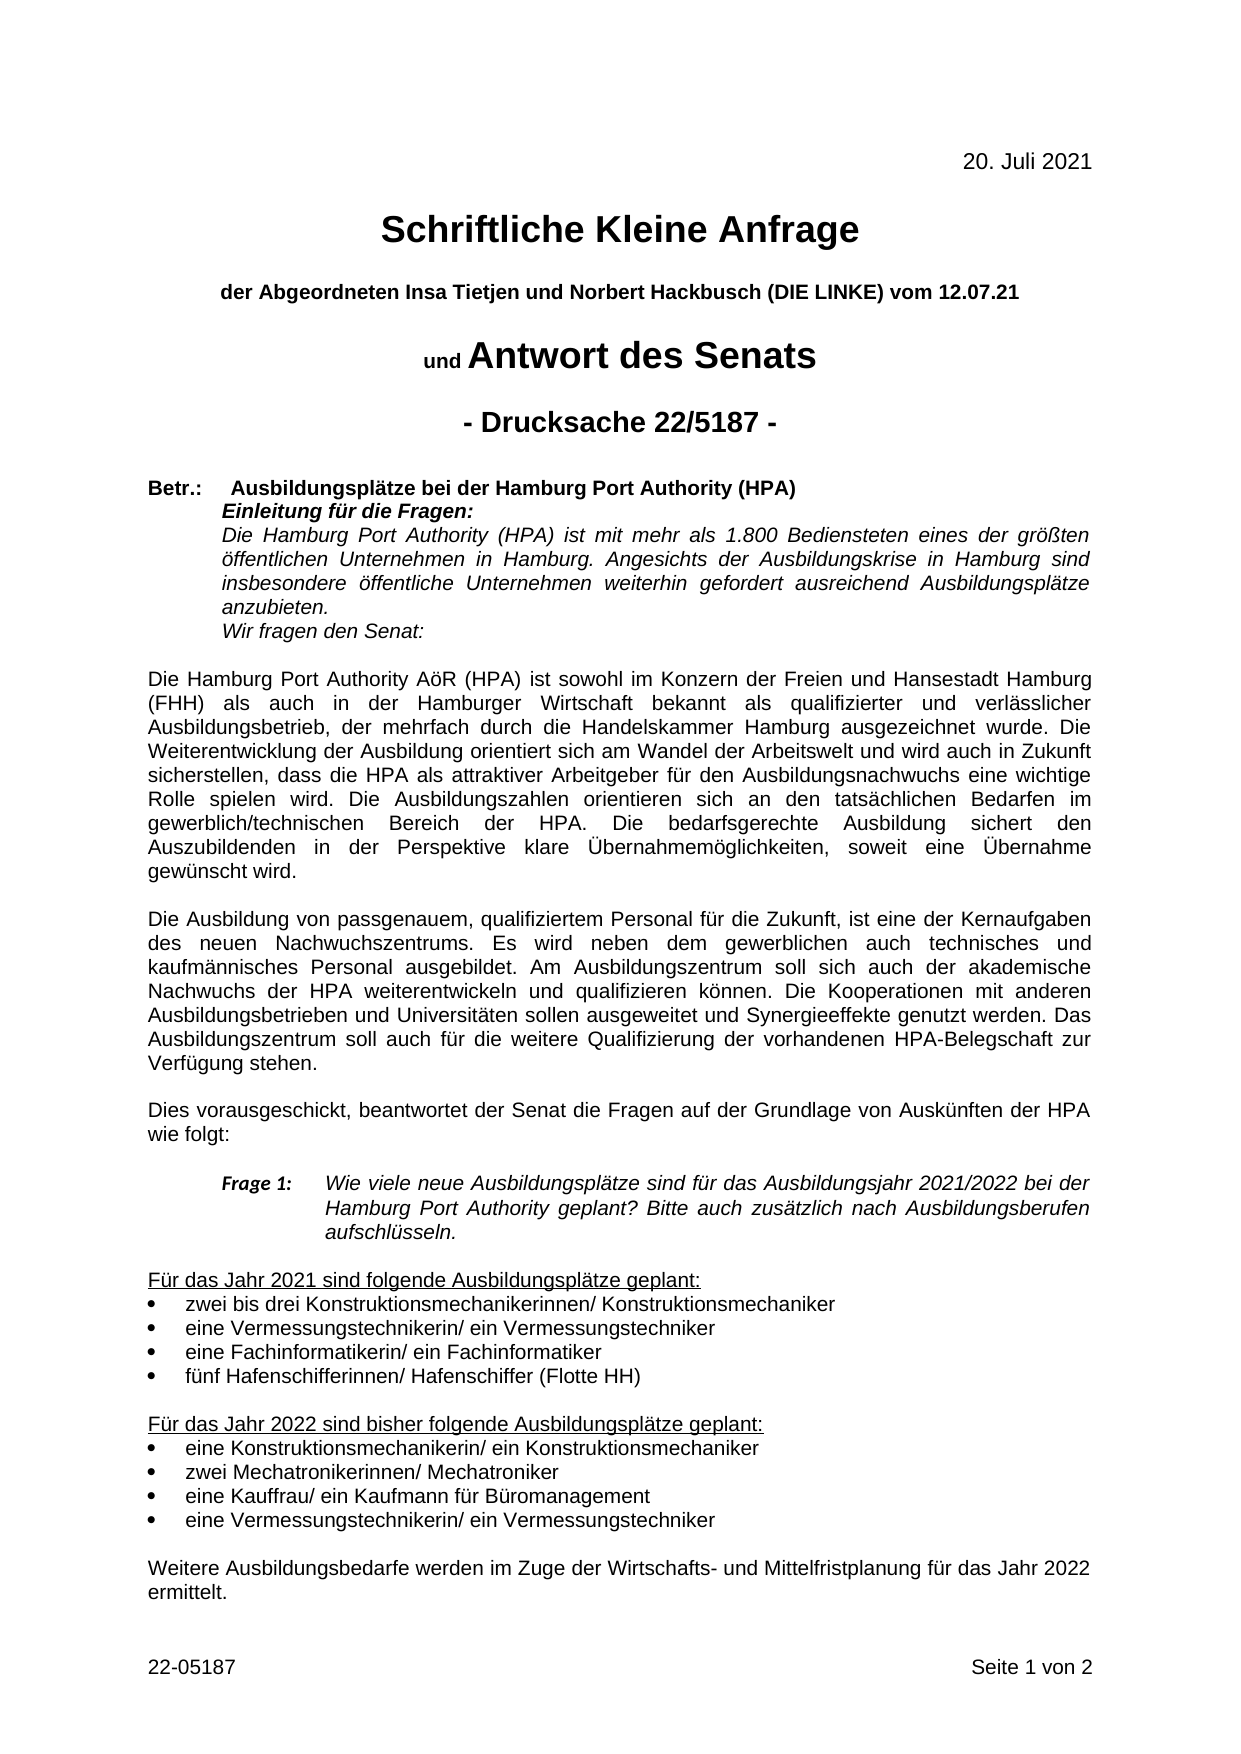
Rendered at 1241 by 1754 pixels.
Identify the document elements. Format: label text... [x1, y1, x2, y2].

text Betr.: Ausbildungsplätze bei der Hamburg Port Authority (HPA) [148, 475, 1092, 499]
text Dies vorausgeschickt, beantwortet der Senat die Fragen auf der Grundlage von Auskünften der HPA wie folgt: [148, 1098, 1092, 1146]
text - Drucksache 22/5187 - [148, 405, 1092, 439]
list eine Vermessungstechnikerin/ ein Vermessungstechniker [148, 1315, 1092, 1339]
list Die Ausbildung von passgenauem, qualifiziertem Personal für die Zukunft, ist eine der Kernaufgaben des neuen Nachwuchszentrums. Es wird neben dem gewerblichen auch technisches und kaufmännisches Personal ausgebildet. Am Ausbildungszentrum soll sich auch der akademische Nachwuchs der HPA weiterentwickeln und qualifizieren können. Die Kooperationen mit anderen Ausbildungsbetrieben und Universitäten sollen ausgeweitet und Synergieeffekte genutzt werden. Das Ausbildungszentrum soll auch für die weitere Qualifizierung der vorhandenen HPA-Belegschaft zur Verfügung stehen. [148, 907, 1092, 1074]
list Weitere Ausbildungsbedarfe werden im Zuge der Wirtschafts- und Mittelfristplanung für das Jahr 2022 ermittelt. [148, 1556, 1092, 1604]
list Für das Jahr 2022 sind bisher folgende Ausbildungsplätze geplant: [148, 1412, 1092, 1436]
text 20. Juli 2021 [148, 148, 1092, 174]
list eine Fachinformatikerin/ ein Fachinformatiker [148, 1339, 1092, 1363]
list Die Hamburg Port Authority AöR (HPA) ist sowohl im Konzern der Freien und Hansestadt Hamburg (FHH) als auch in der Hamburger Wirtschaft bekannt als qualifizierter und verlässlicher Ausbildungsbetrieb, der mehrfach durch die Handelskammer Hamburg ausgezeichnet wurde. Die Weiterentwicklung der Ausbildung orientiert sich am Wandel der Arbeitswelt und wird auch in Zukunft sicherstellen, dass die HPA als attraktiver Arbeitgeber für den Ausbildungsnachwuchs eine wichtige Rolle spielen wird. Die Ausbildungszahlen orientieren sich an den tatsächlichen Bedarfen im gewerblich/technischen Bereich der HPA. Die bedarfsgerechte Ausbildung sichert den Auszubildenden in der Perspektive klare Übernahmemöglichkeiten, soweit eine Übernahme gewünscht wird. [148, 667, 1092, 883]
list eine Vermessungstechnikerin/ ein Vermessungstechniker [148, 1508, 1092, 1532]
list eine Kauffrau/ ein Kaufmann für Büromanagement [148, 1484, 1092, 1508]
list Für das Jahr 2021 sind folgende Ausbildungsplätze geplant: [148, 1267, 1092, 1291]
text Wie viele neue Ausbildungsplätze sind für das Ausbildungsjahr 2021/2022 bei der Hamburg Port Authority geplant? Bitte auch zusätzlich nach Ausbildungsberufen aufschlüsseln. [222, 1170, 1092, 1243]
list eine Konstruktionsmechanikerin/ ein Konstruktionsmechaniker [148, 1436, 1092, 1459]
text Die Hamburg Port Authority (HPA) ist mit mehr als 1.800 Bediensteten eines der größten öffentlichen Unternehmen in Hamburg. Angesichts der Ausbildungskrise in Hamburg sind insbesondere öffentliche Unternehmen weiterhin gefordert ausreichend Ausbildungsplätze anzubieten. [222, 523, 1092, 619]
text der Abgeordneten Insa Tietjen und Norbert Hackbusch (DIE LINKE) vom 12.07.21 [148, 280, 1092, 304]
text und Antwort des Senats [148, 333, 1092, 376]
text Wir fragen den Senat: [222, 619, 1092, 643]
list fünf Hafenschifferinnen/ Hafenschiffer (Flotte HH) [148, 1363, 1092, 1388]
list zwei bis drei Konstruktionsmechanikerinnen/ Konstruktionsmechaniker [148, 1291, 1092, 1315]
text Einleitung für die Fragen: [222, 499, 1092, 523]
list zwei Mechatronikerinnen/ Mechatroniker [148, 1459, 1092, 1484]
text Schriftliche Kleine Anfrage [148, 208, 1092, 251]
